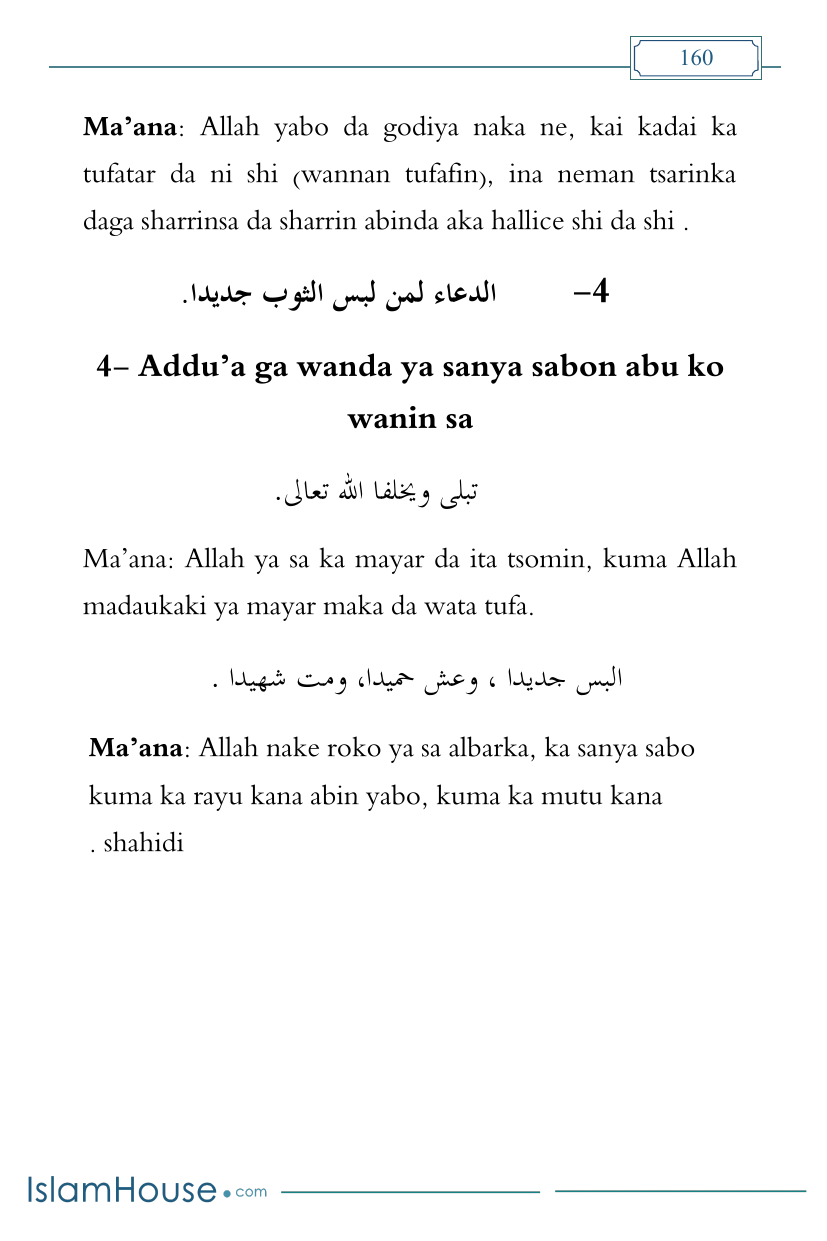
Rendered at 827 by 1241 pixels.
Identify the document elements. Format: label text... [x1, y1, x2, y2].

text تبلى ويخلفا الله تعالى. [89, 464, 663, 520]
text Ma’ana: Allah yabo da godiya naka ne, kai kadai ka tufatar da ni shi (wannan tufafin), ina neman tsarinka daga sharrinsa da sharrin abinda aka hallice shi da shi . [83, 107, 738, 246]
text 4- Addu’a ga wanda ya sanya sabon abu ko wanin sa [83, 345, 738, 447]
text Ma’ana: Allah ya sa ka mayar da ita tsomin, kuma Allah madaukaki ya mayar maka da wata tufa. [83, 541, 738, 632]
picture [20, 1171, 541, 1209]
picture [548, 1170, 807, 1208]
text Ma’ana: Allah nake roko ya sa albarka, ka sanya sabo kuma ka rayu kana abin yabo, kuma ka mutu kana shahidi . [89, 729, 744, 868]
text البس جديدا ، وعش حميدا، ومت شهيدا . [89, 652, 744, 708]
list الدعاء لمن لبس الثوب جديدا. [89, 266, 663, 324]
